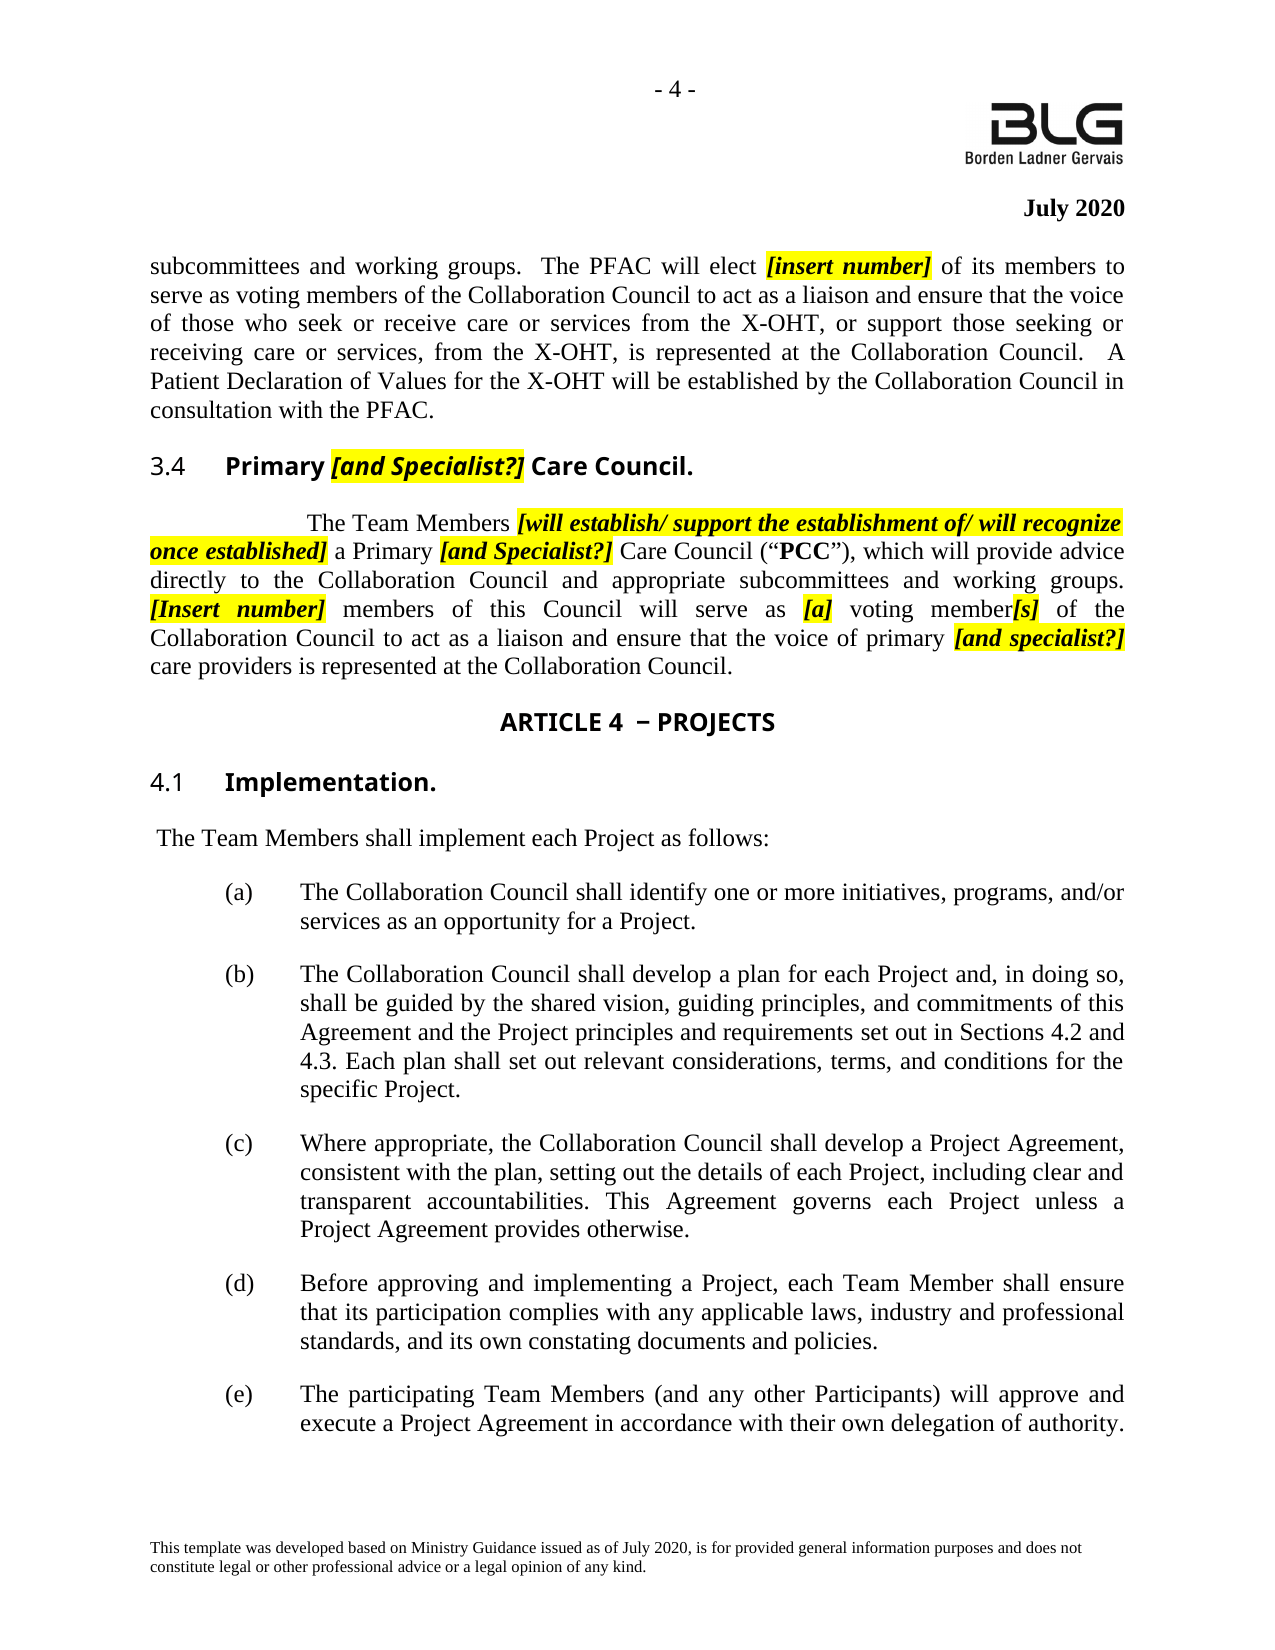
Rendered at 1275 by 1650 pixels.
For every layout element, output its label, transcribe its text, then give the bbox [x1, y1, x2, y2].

subtitle Implementation. [150, 764, 1125, 798]
subtitle The participating Team Members (and any other Participants) will approve and execute a Project Agreement in accordance with their own delegation of authority. [225, 1379, 1125, 1437]
subtitle Before approving and implementing a Project, each Team Member shall ensure that its participation complies with any applicable laws, industry and professional standards, and its own constating documents and policies. [225, 1268, 1125, 1354]
subtitle The Collaboration Council shall identify one or more initiatives, programs, and/or services as an opportunity for a Project. [225, 877, 1125, 934]
subtitle ‒ PROJECTS [150, 705, 1125, 739]
subtitle Primary [and Specialist?] Care Council. [150, 448, 1125, 483]
subtitle The Collaboration Council shall develop a plan for each Project and, in doing so, shall be guided by the shared vision, guiding principles, and commitments of this Agreement and the Project principles and requirements set out in Sections 4.2 and 4.3. Each plan shall set out relevant considerations, terms, and conditions for the specific Project. [225, 959, 1125, 1103]
subtitle Where appropriate, the Collaboration Council shall develop a Project Agreement, consistent with the plan, setting out the details of each Project, including clear and transparent accountabilities. This Agreement governs each Project unless a Project Agreement provides otherwise. [225, 1128, 1125, 1243]
text The Team Members shall implement each Project as follows: [150, 823, 1125, 852]
subtitle The Team Members [will establish/ support the establishment of/ will recognize once established] a Primary [and Specialist?] Care Council (“PCC”), which will provide advice directly to the Collaboration Council and appropriate subcommittees and working groups. [Insert number] members of this Council will serve as [a] voting member[s] of the Collaboration Council to act as a liaison and ensure that the voice of primary [and specialist?] care providers is represented at the Collaboration Council. [150, 508, 1125, 680]
picture [964, 102, 1125, 165]
